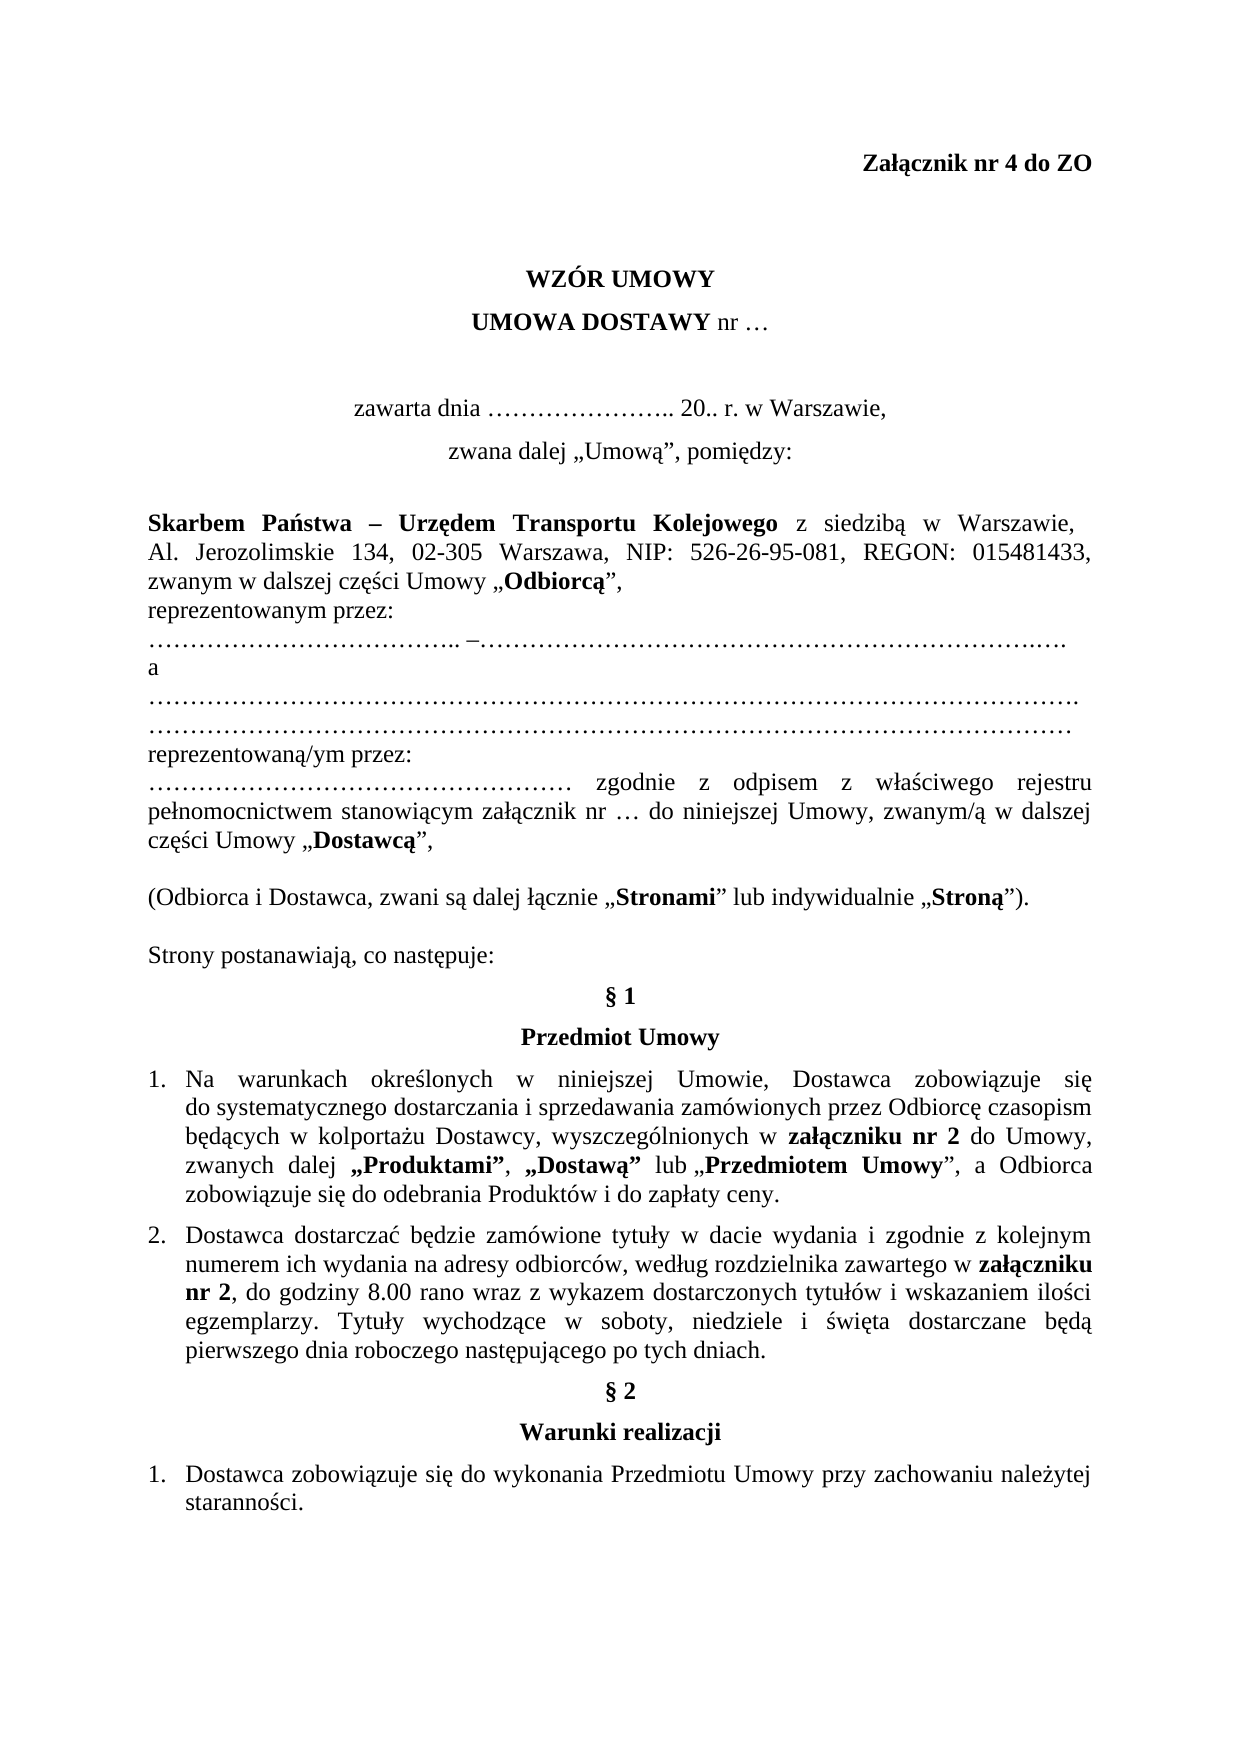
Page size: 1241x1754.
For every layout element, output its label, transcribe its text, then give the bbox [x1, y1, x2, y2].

list Na warunkach określonych w niniejszej Umowie, Dostawca zobowiązuje się do systematycznego dostarczania i sprzedawania zamówionych przez Odbiorcę czasopism będących w kolportażu Dostawcy, wyszczególnionych w załączniku nr 2 do Umowy, zwanych dalej „Produktami”, „Dostawą” lub „Przedmiotem Umowy”, a Odbiorca zobowiązuje się do odebrania Produktów i do zapłaty ceny. [148, 1064, 1092, 1207]
text § 2 [148, 1376, 1092, 1405]
text Przedmiot Umowy [148, 1022, 1092, 1051]
text Strony postanawiają, co następuje: [148, 940, 1092, 969]
text a [148, 652, 1092, 681]
text reprezentowanym przez: [148, 595, 1092, 624]
text zwana dalej „Umową”, pomiędzy: [148, 436, 1092, 465]
text § 1 [148, 981, 1092, 1010]
text …………………………………………… zgodnie z odpisem z właściwego rejestru pełnomocnictwem stanowiącym załącznik nr … do niniejszej Umowy, zwanym/ą w dalszej części Umowy „Dostawcą”, [148, 767, 1092, 854]
list Dostawca dostarczać będzie zamówione tytuły w dacie wydania i zgodnie z kolejnym numerem ich wydania na adresy odbiorców, według rozdzielnika zawartego w załączniku nr 2, do godziny 8.00 rano wraz z wykazem dostarczonych tytułów i wskazaniem ilości egzemplarzy. Tytuły wychodzące w soboty, niedziele i święta dostarczane będą pierwszego dnia roboczego następującego po tych dniach. [148, 1220, 1092, 1364]
text UMOWA DOSTAWY nr … [148, 307, 1092, 336]
text reprezentowaną/ym przez: [148, 739, 1092, 767]
text WZÓR UMOWY [148, 264, 1092, 293]
text ………………………………………………………………………………………………….………………………………………………………………………………………………… [148, 681, 1092, 739]
text zawarta dnia ………………….. 20.. r. w Warszawie, [148, 393, 1092, 422]
text Załącznik nr 4 do ZO [148, 148, 1092, 176]
text Warunki realizacji [148, 1417, 1092, 1446]
list Dostawca zobowiązuje się do wykonania Przedmiotu Umowy przy zachowaniu należytej staranności. [148, 1459, 1092, 1516]
text Skarbem Państwa – Urzędem Transportu Kolejowego z siedzibą w Warszawie, Al. Jerozolimskie 134, 02-305 Warszawa, NIP: 526-26-95-081, REGON: 015481433, zwanym w dalszej części Umowy „Odbiorcą”, [148, 508, 1092, 595]
text (Odbiorca i Dostawca, zwani są dalej łącznie „Stronami” lub indywidualnie „Stroną”). [148, 882, 1092, 911]
text ……………………………….. –………………………………………………………….…. [148, 624, 1092, 652]
